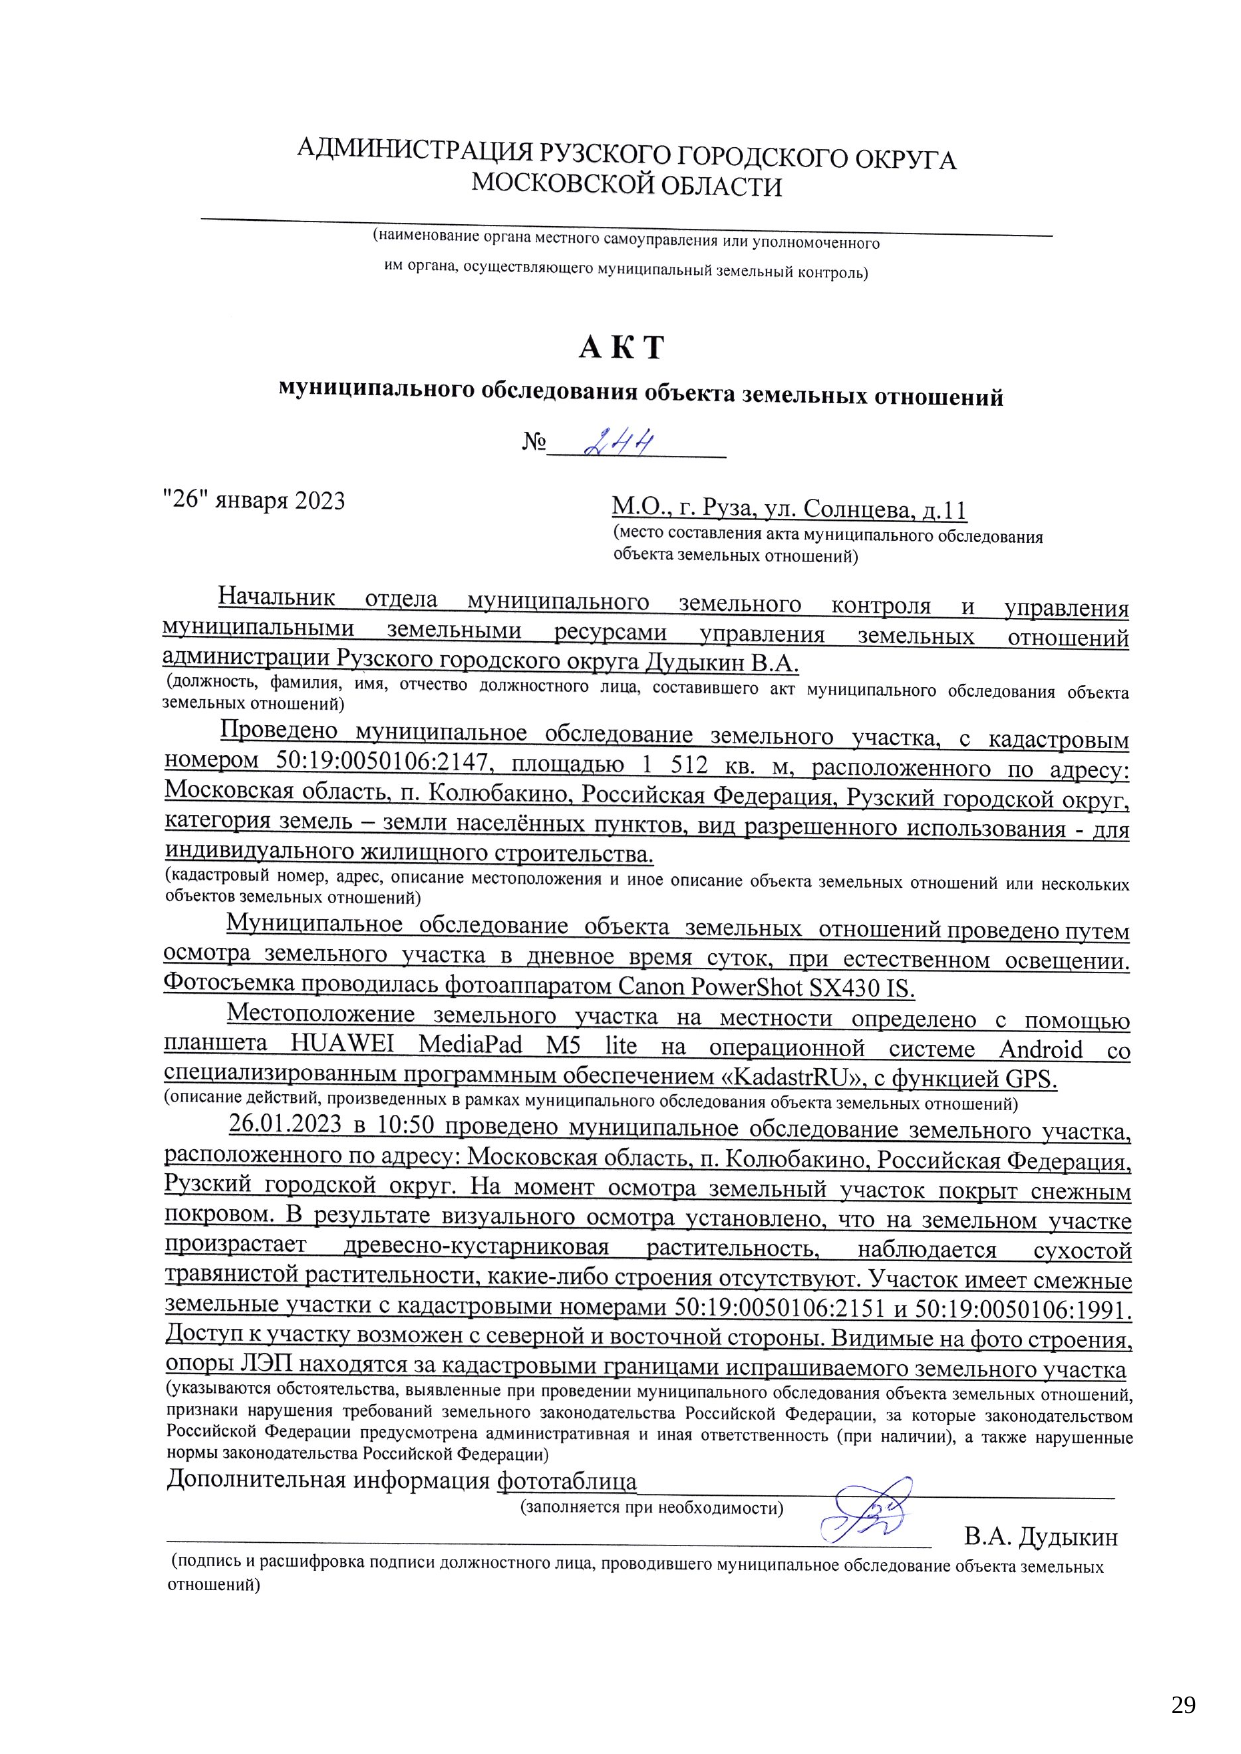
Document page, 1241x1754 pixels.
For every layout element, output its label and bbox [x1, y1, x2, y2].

picture [73, 88, 1180, 1666]
